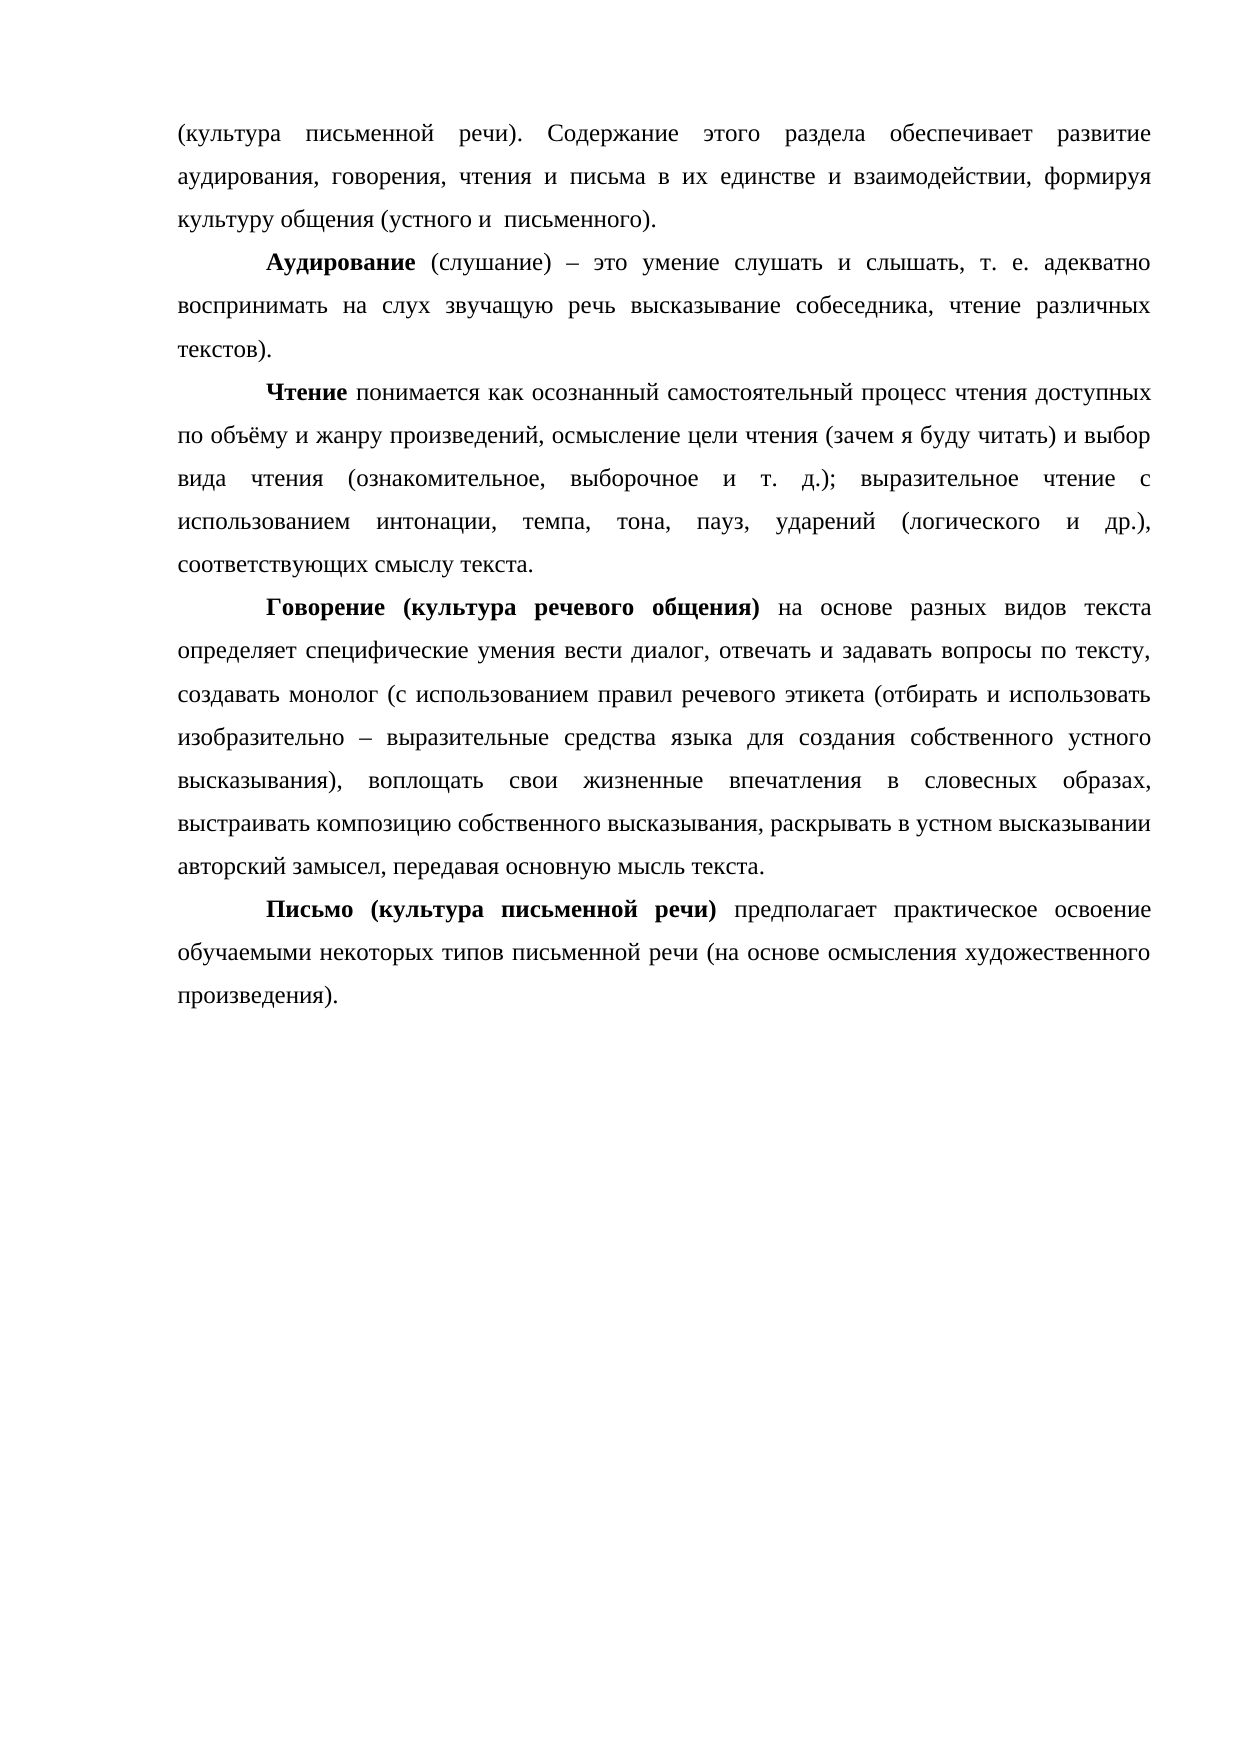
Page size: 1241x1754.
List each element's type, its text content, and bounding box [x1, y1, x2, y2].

text Аудирование (слушание) – это умение слушать и слышать, т. е. адекватно воспринимать на слух звучащую речь высказывание собеседника, чтение различных текстов). [177, 247, 1152, 362]
text Говорение (культура речевого общения) на основе разных видов текста определяет специфические умения вести диалог, отвечать и задавать вопросы по тексту, создавать монолог (с использованием правил речевого этикета (отбирать и использовать изобразительно – выразительные средства языка для создания собственного устного высказывания), воплощать свои жизненные впечатления в словесных образах, выстраивать композицию собственного высказывания, раскрывать в устном высказывании авторский замысел, передавая основную мысль текста. [177, 592, 1152, 880]
text Письмо (культура письменной речи) предполагает практическое освоение обучаемыми некоторых типов письменной речи (на основе осмысления художественного произведения). [177, 894, 1152, 1009]
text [177, 118, 1152, 233]
text Чтение понимается как осознанный самостоятельный процесс чтения доступных по объёму и жанру произведений, осмысление цели чтения (зачем я буду читать) и выбор вида чтения (ознакомительное, выборочное и т. д.); выразительное чтение с использованием интонации, темпа, тона, пауз, ударений (логического и др.), соответствующих смыслу текста. [177, 377, 1152, 578]
